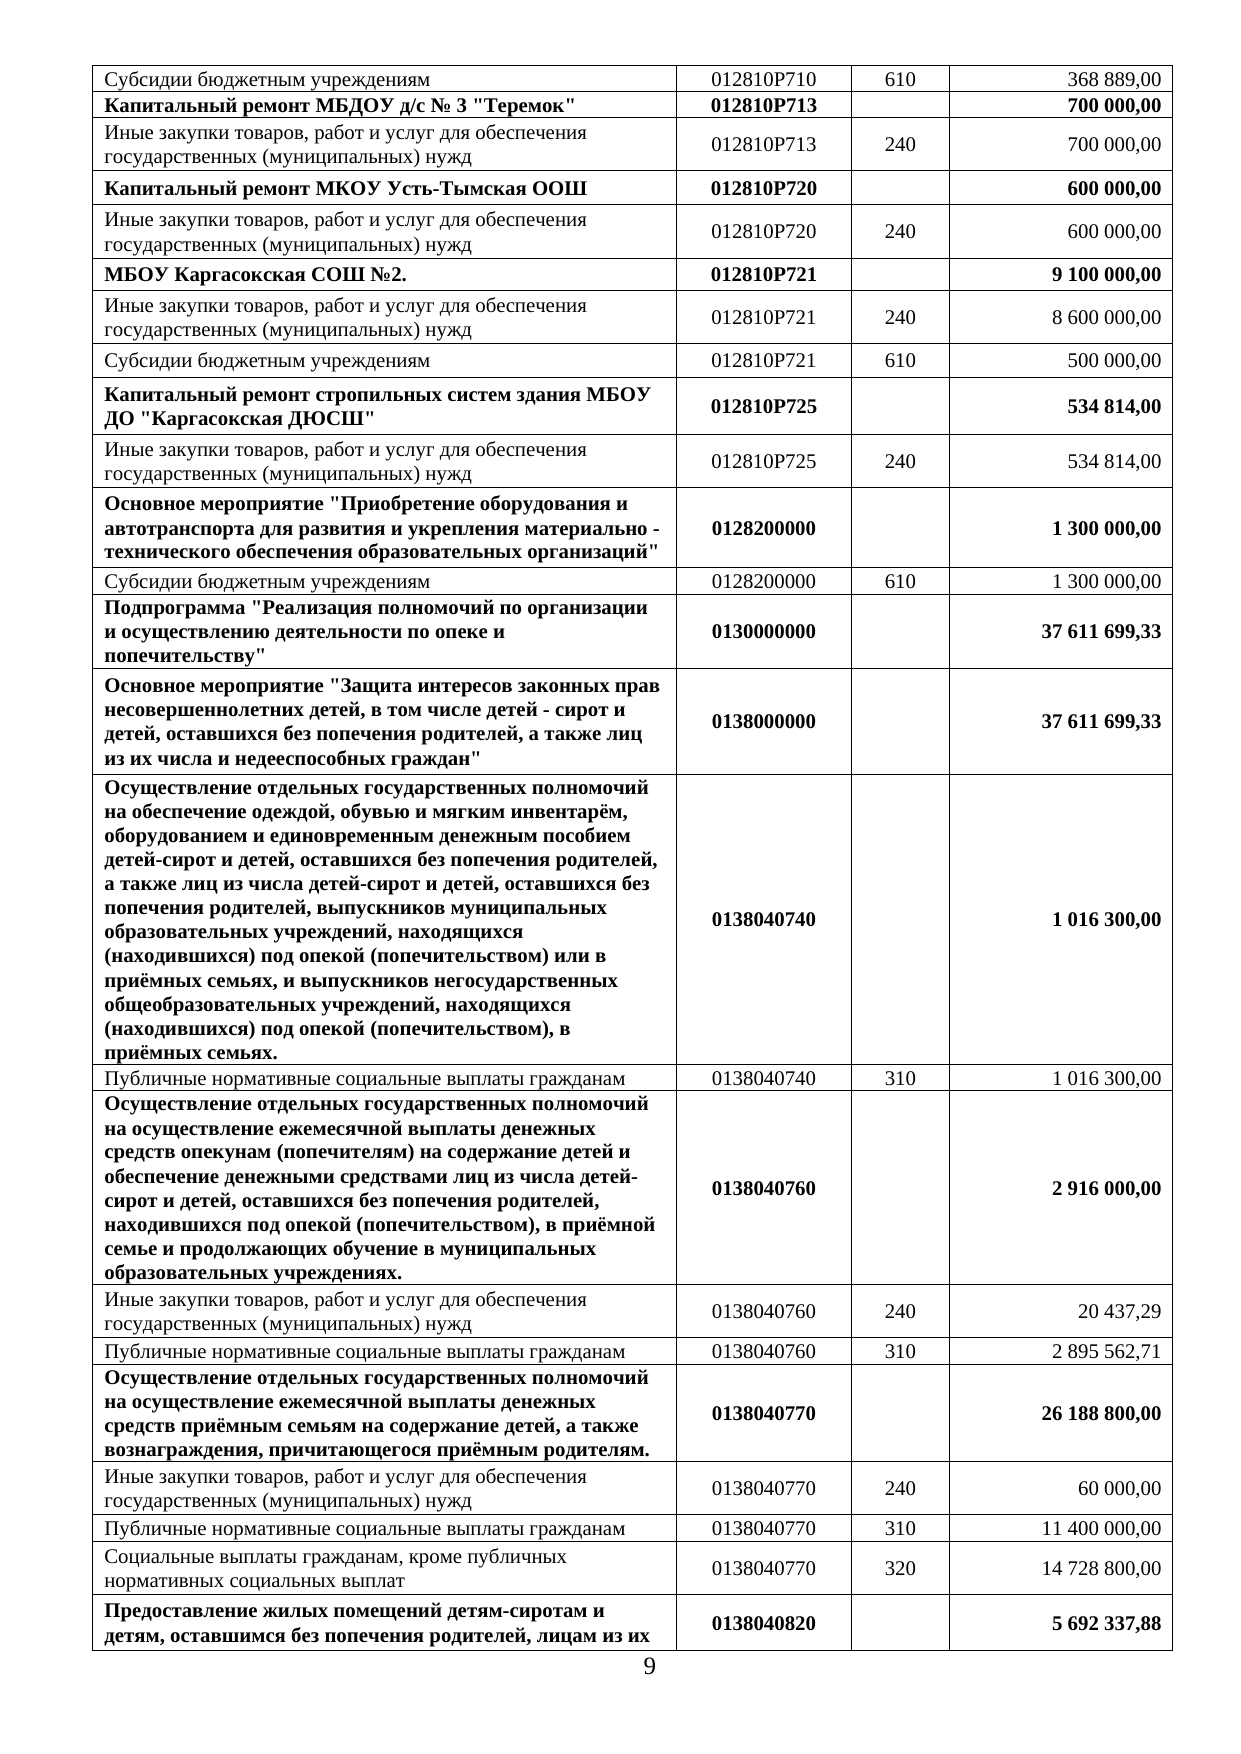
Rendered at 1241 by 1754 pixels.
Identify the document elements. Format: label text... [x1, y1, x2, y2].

table_cell [852, 775, 949, 1064]
table_cell 012810Р720 [677, 205, 851, 257]
table_cell 0138040820 [677, 1595, 851, 1650]
table_cell 9 100 000,00 [950, 259, 1172, 290]
table_cell 11 400 000,00 [950, 1515, 1172, 1541]
table_cell [852, 1091, 949, 1284]
table_cell 310 [852, 1515, 949, 1541]
table_cell Иные закупки товаров, работ и услуг для обеспечения государственных (муниципальных) нужд [93, 1285, 676, 1337]
table_cell 240 [852, 205, 949, 257]
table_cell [93, 1595, 676, 1650]
table_cell 012810Р720 [677, 171, 851, 204]
table_cell [852, 595, 949, 668]
table_cell 240 [852, 435, 949, 487]
table_cell 0128200000 [677, 568, 851, 593]
table_cell [852, 92, 949, 117]
table_cell 700 000,00 [950, 92, 1172, 117]
table_cell 012810Р725 [677, 378, 851, 434]
table_cell [852, 171, 949, 204]
table_cell МБОУ Каргасокская СОШ №2. [93, 259, 676, 290]
table_cell 534 814,00 [950, 378, 1172, 434]
table_cell 240 [852, 118, 949, 170]
table_cell 0138040770 [677, 1462, 851, 1514]
table_cell [852, 488, 949, 567]
table_cell 600 000,00 [950, 171, 1172, 204]
table_cell 37 611 699,33 [950, 669, 1172, 774]
table_cell 14 728 800,00 [950, 1542, 1172, 1594]
table_cell 368 889,00 [950, 66, 1172, 91]
table_cell Иные закупки товаров, работ и услуг для обеспечения государственных (муниципальных) нужд [93, 291, 676, 343]
table_cell 2 916 000,00 [950, 1091, 1172, 1284]
table_cell 0138040770 [677, 1542, 851, 1594]
table_cell Основное мероприятие "Защита интересов законных прав несовершеннолетних детей, в том числе детей - сирот и детей, оставшихся без попечения родителей, а также лиц из их числа и недееспособных граждан" [93, 669, 676, 774]
table_cell [852, 378, 949, 434]
table_cell 0138040770 [677, 1515, 851, 1541]
table_cell 500 000,00 [950, 344, 1172, 377]
table_cell 534 814,00 [950, 435, 1172, 487]
table_cell Публичные нормативные социальные выплаты гражданам [93, 1338, 676, 1363]
table_cell 1 300 000,00 [950, 488, 1172, 567]
table_cell Субсидии бюджетным учреждениям [93, 66, 676, 91]
table_cell Осуществление отдельных государственных полномочий на осуществление ежемесячной выплаты денежных средств приёмным семьям на содержание детей, а также вознаграждения, причитающегося приёмным родителям. [93, 1365, 676, 1461]
table_cell 0138040770 [677, 1365, 851, 1461]
table_cell 600 000,00 [950, 205, 1172, 257]
table_cell 012810Р710 [677, 66, 851, 91]
table_cell 1 016 300,00 [950, 1065, 1172, 1090]
table_cell 1 016 300,00 [950, 775, 1172, 1064]
table_cell 1 300 000,00 [950, 568, 1172, 593]
table_cell 0138040760 [677, 1091, 851, 1284]
table_cell [852, 259, 949, 290]
table_cell 610 [852, 568, 949, 593]
table_cell 012810Р713 [677, 118, 851, 170]
table_cell Иные закупки товаров, работ и услуг для обеспечения государственных (муниципальных) нужд [93, 1462, 676, 1514]
table_cell 26 188 800,00 [950, 1365, 1172, 1461]
table_cell 012810Р713 [677, 92, 851, 117]
table_cell 012810Р721 [677, 259, 851, 290]
table_cell Капитальный ремонт МКОУ Усть-Тымская ООШ [93, 171, 676, 204]
table_cell [852, 1365, 949, 1461]
table_cell 310 [852, 1065, 949, 1090]
table_cell 5 692 337,88 [950, 1595, 1172, 1650]
table_cell Капитальный ремонт стропильных систем здания МБОУ ДО "Каргасокская ДЮСШ" [93, 378, 676, 434]
table_cell 20 437,29 [950, 1285, 1172, 1337]
table_cell 320 [852, 1542, 949, 1594]
table_cell Социальные выплаты гражданам, кроме публичных нормативных социальных выплат [93, 1542, 676, 1594]
table_cell 2 895 562,71 [950, 1338, 1172, 1363]
table_cell Осуществление отдельных государственных полномочий на обеспечение одеждой, обувью и мягким инвентарём, оборудованием и единовременным денежным пособием детей-сирот и детей, оставшихся без попечения родителей, а также лиц из числа детей-сирот и детей, оставшихся без попечения родителей, выпускников муниципальных образовательных учреждений, находящихся (находившихся) под опекой (попечительством) или в приёмных семьях, и выпускников негосударственных общеобразовательных учреждений, находящихся (находившихся) под опекой (попечительством), в приёмных семьях. [93, 775, 676, 1064]
table_cell 8 600 000,00 [950, 291, 1172, 343]
table_cell 0128200000 [677, 488, 851, 567]
table_cell 610 [852, 344, 949, 377]
table_cell 60 000,00 [950, 1462, 1172, 1514]
table_cell 610 [852, 66, 949, 91]
table_cell Основное мероприятие "Приобретение оборудования и автотранспорта для развития и укрепления материально - технического обеспечения образовательных организаций" [93, 488, 676, 567]
table_cell 240 [852, 1285, 949, 1337]
table_cell Осуществление отдельных государственных полномочий на осуществление ежемесячной выплаты денежных средств опекунам (попечителям) на содержание детей и обеспечение денежными средствами лиц из числа детей-сирот и детей, оставшихся без попечения родителей, находившихся под опекой (попечительством), в приёмной семье и продолжающих обучение в муниципальных образовательных учреждениях. [93, 1091, 676, 1284]
table_cell 310 [852, 1338, 949, 1363]
table_cell 0138040740 [677, 1065, 851, 1090]
table_cell 240 [852, 1462, 949, 1514]
table_cell Иные закупки товаров, работ и услуг для обеспечения государственных (муниципальных) нужд [93, 435, 676, 487]
table_cell Публичные нормативные социальные выплаты гражданам [93, 1065, 676, 1090]
table_cell 012810Р721 [677, 291, 851, 343]
table_cell 0138040760 [677, 1285, 851, 1337]
table_cell 012810Р725 [677, 435, 851, 487]
table_cell [852, 1595, 949, 1650]
table_cell Подпрограмма "Реализация полномочий по организации и осуществлению деятельности по опеке и попечительству" [93, 595, 676, 668]
table_cell [852, 669, 949, 774]
table_cell 012810Р721 [677, 344, 851, 377]
table_cell Иные закупки товаров, работ и услуг для обеспечения государственных (муниципальных) нужд [93, 205, 676, 257]
table_cell Публичные нормативные социальные выплаты гражданам [93, 1515, 676, 1541]
table_cell 0138040760 [677, 1338, 851, 1363]
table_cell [93, 118, 676, 170]
table_cell 37 611 699,33 [950, 595, 1172, 668]
table_cell 240 [852, 291, 949, 343]
table_cell 700 000,00 [950, 118, 1172, 170]
table_cell Субсидии бюджетным учреждениям [93, 568, 676, 593]
table_cell Субсидии бюджетным учреждениям [93, 344, 676, 377]
table_cell 0138000000 [677, 669, 851, 774]
table_cell 0130000000 [677, 595, 851, 668]
table_cell Капитальный ремонт МБДОУ д/с № 3 "Теремок" [93, 92, 676, 117]
table_cell 0138040740 [677, 775, 851, 1064]
